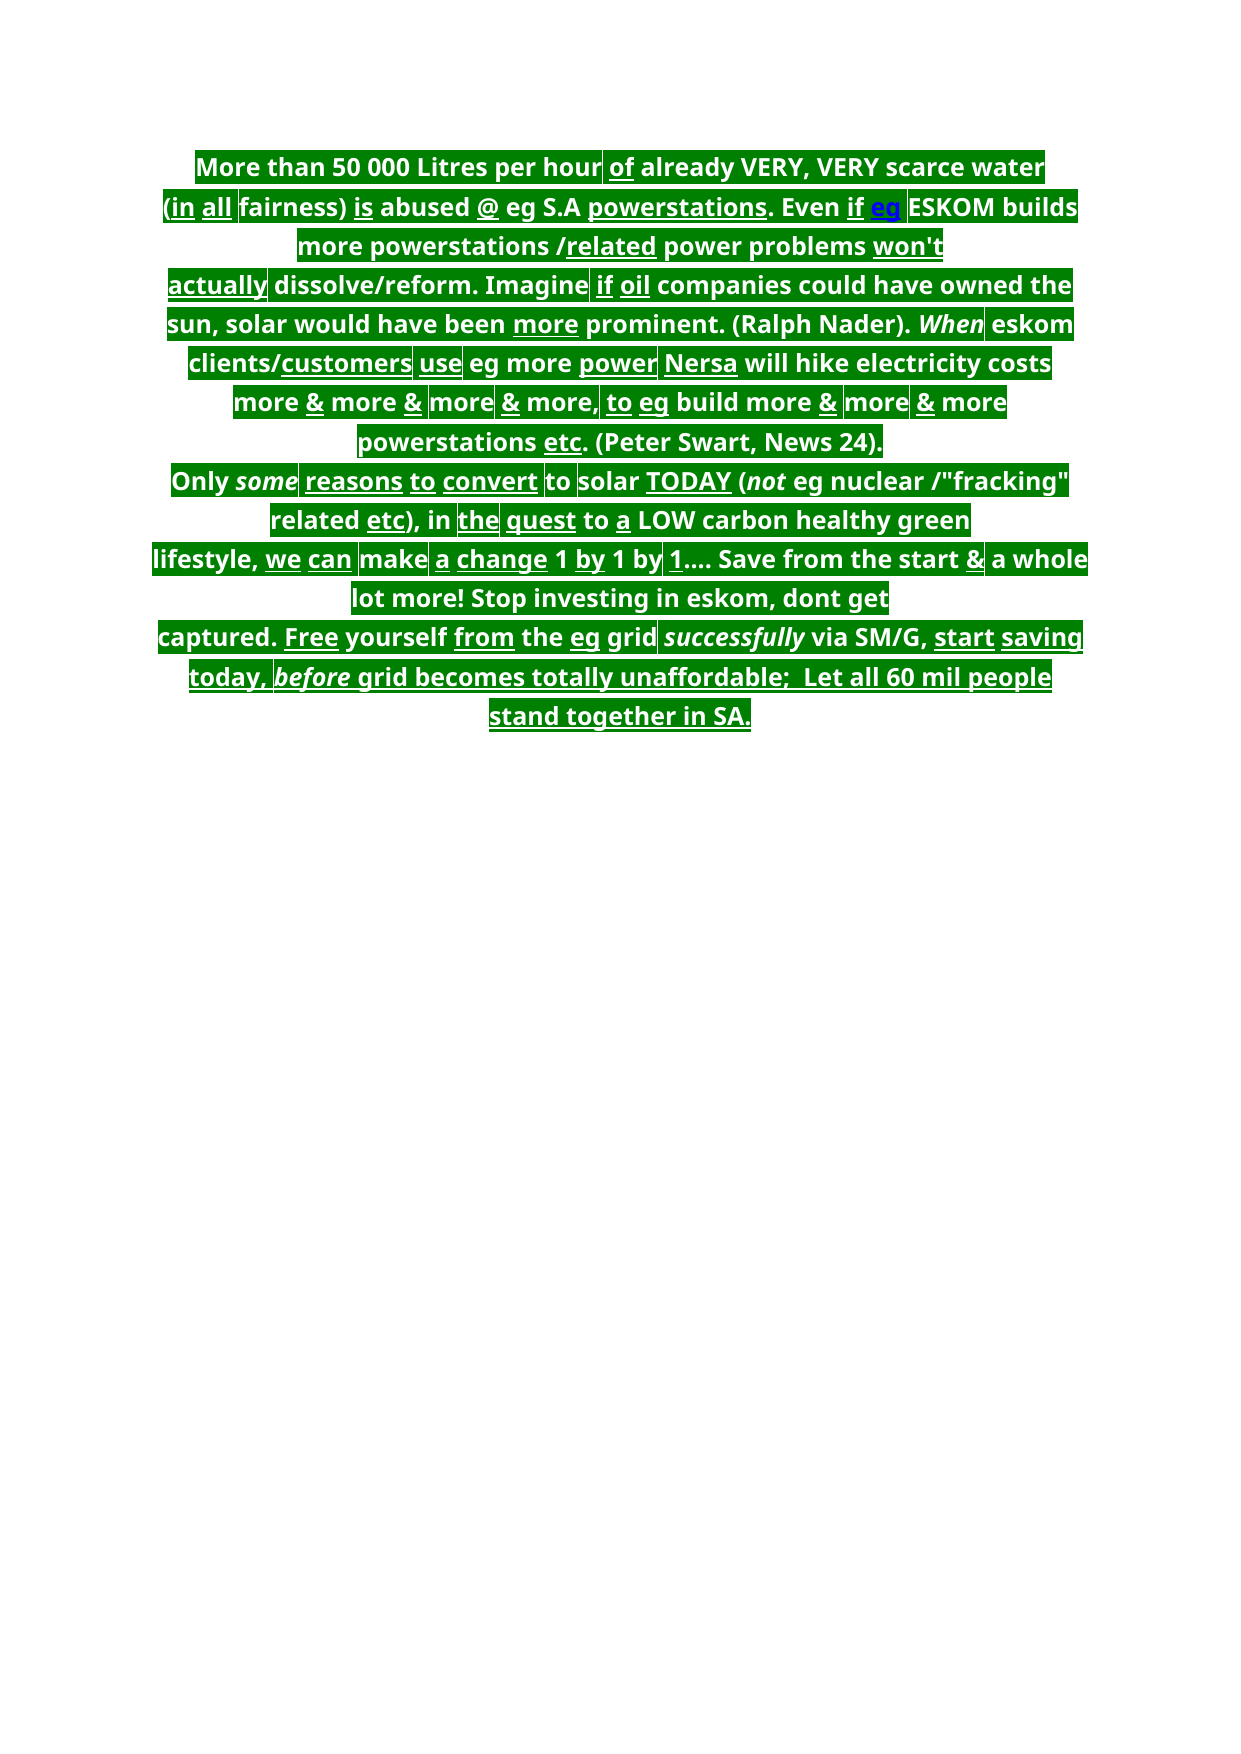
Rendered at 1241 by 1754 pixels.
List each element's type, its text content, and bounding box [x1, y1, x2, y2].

text More than 50 000 Litres per hour of already VERY, VERY scarce water (in all fairness) is abused @ eg S.A powerstations. Even if eg ESKOM builds more powerstations /related power problems won't actually dissolve/reform. Imagine if oil companies could have owned the sun, solar would have been more prominent. (Ralph Nader). When eskom clients/customers use eg more power Nersa will hike electricity costs more & more & more & more, to eg build more & more & more powerstations etc. (Peter Swart, News 24). Only some reasons to convert to solar TODAY (not eg nuclear /"fracking" related etc), in the quest to a LOW carbon healthy green lifestyle, we can make a change 1 by 1 by 1.... Save from the start & a whole lot more! Stop investing in eskom, dont get captured. Free yourself from the eg grid successfully via SM/G, start saving today, before grid becomes totally unaffordable; Let all 60 mil people stand together in SA. [150, 150, 1090, 732]
